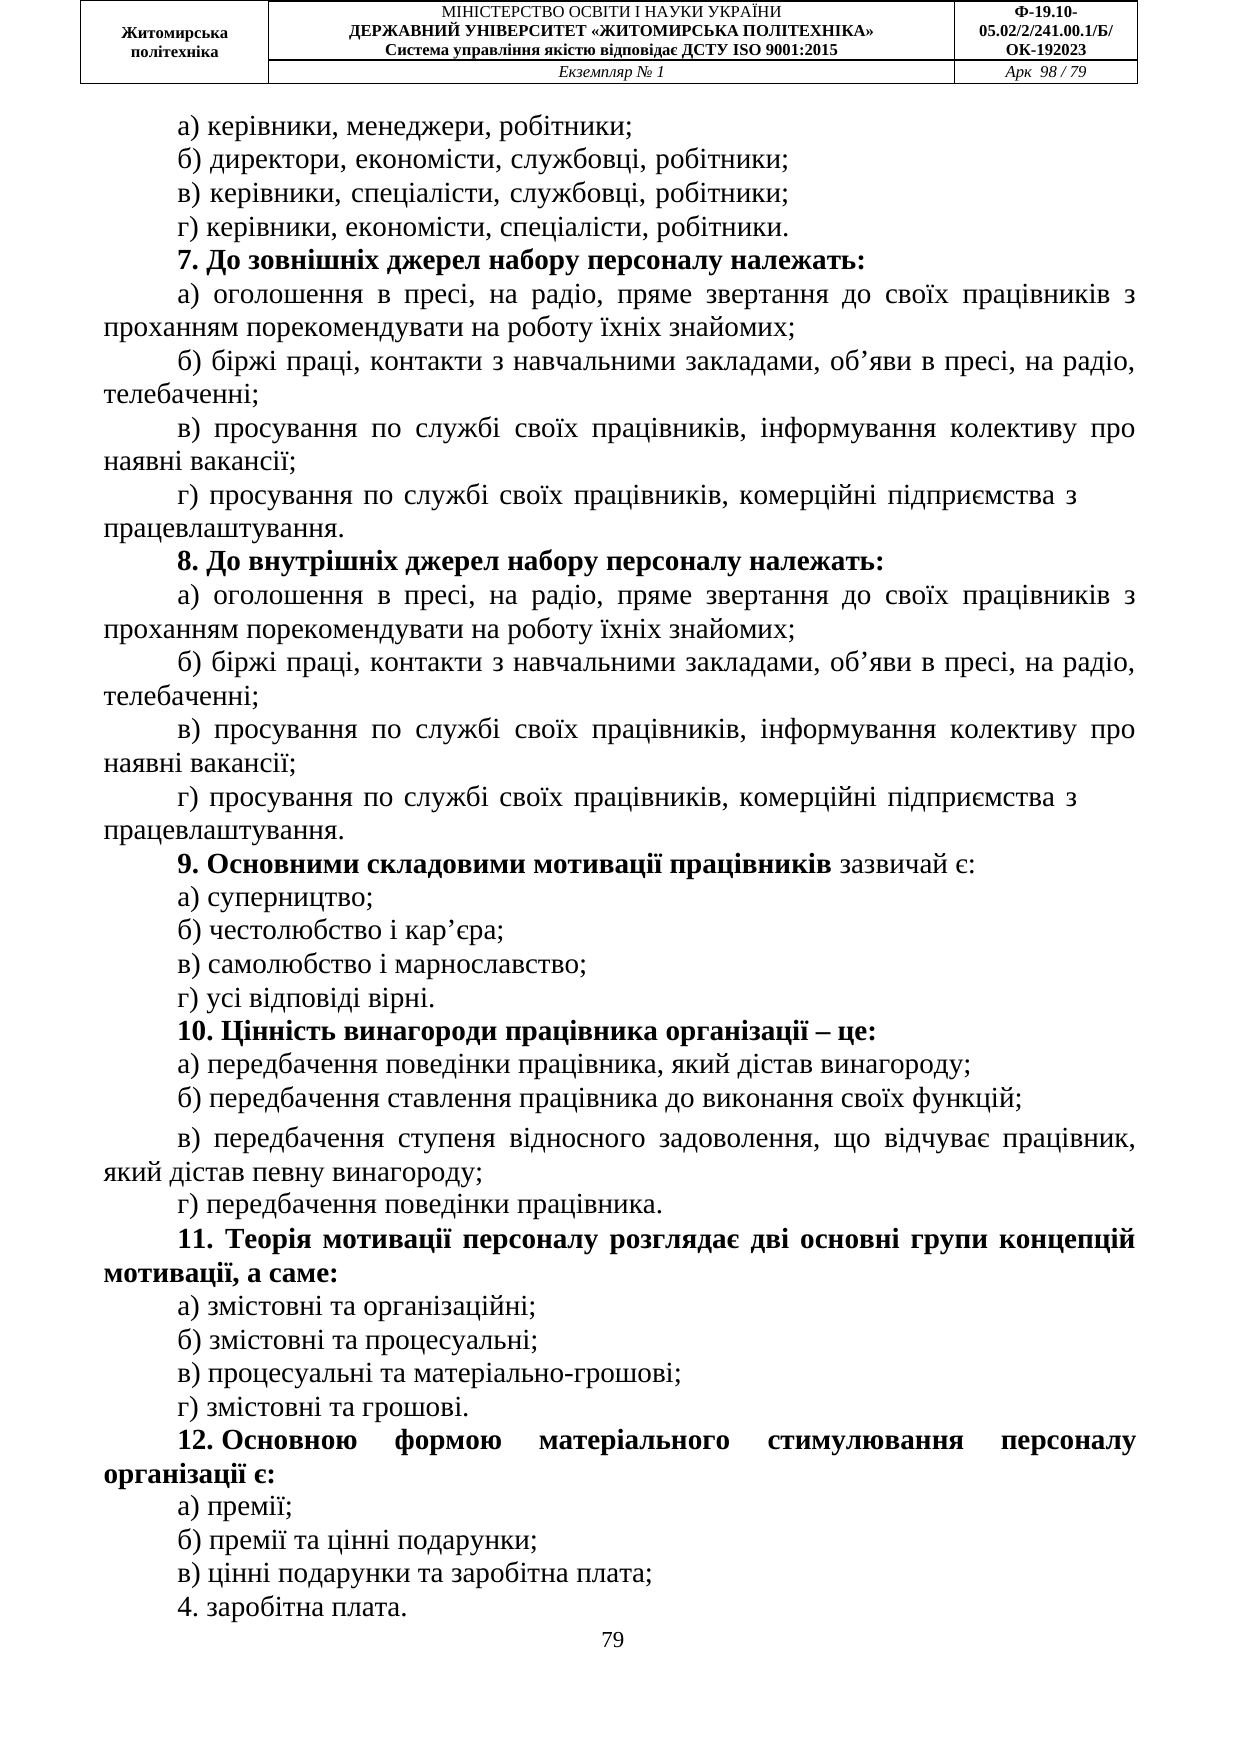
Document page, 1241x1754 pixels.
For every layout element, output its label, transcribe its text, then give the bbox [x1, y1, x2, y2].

text б) премії та цінні подарунки; [177, 1522, 1148, 1556]
text а) оголошення в пресі, на радіо, пряме звертання до своїх працівників з проханням порекомендувати на роботу їхніх знайомих; [103, 276, 1148, 343]
text в) процесуальні та матеріально-грошові; г) змістовні та грошові. [177, 1355, 684, 1422]
text а) змістовні та організаційні; б) змістовні та процесуальні; [177, 1288, 539, 1355]
text г) просування по службі своїх працівників, комерційні підприємства з працевлаштування. [103, 477, 1148, 544]
text а) оголошення в пресі, на радіо, пряме звертання до своїх працівників з проханням порекомендувати на роботу їхніх знайомих; [103, 577, 1148, 644]
text в) цінні подарунки та заробітна плата; [177, 1556, 1148, 1589]
list Основними складовими мотивації працівників зазвичай є: а) суперництво; [177, 846, 976, 913]
subtitle Основною формою матеріального стимулювання персоналу організації є: [103, 1422, 1137, 1489]
text г) просування по службі своїх працівників, комерційні підприємства з працевлаштування. [103, 779, 1148, 846]
subtitle До внутрішніх джерел набору персоналу належать: [177, 544, 1148, 577]
text б) передбачення ставлення працівника до виконання своїх функцій; [177, 1080, 1148, 1113]
text в) самолюбство і марнославство; г) усі відповіді вірні. [177, 946, 589, 1013]
text б) біржі праці, контакти з навчальними закладами, об’яви в пресі, на радіо, телебаченні; [103, 343, 1148, 410]
text б) біржі праці, контакти з навчальними закладами, об’яви в пресі, на радіо, телебаченні; [103, 644, 1148, 712]
text а) передбачення поведінки працівника, який дістав винагороду; [177, 1047, 1148, 1080]
subtitle Теорія мотивації персоналу розглядає дві основні групи концепцій мотивації, а саме: [103, 1221, 1137, 1288]
text б) директори, економісти, службовці, робітники; в) керівники, спеціалісти, службовці, робітники; г) керівники, економісти, спеціалісти, робітники. [177, 142, 789, 242]
text а) премії; [177, 1489, 1148, 1522]
text в) просування по службі своїх працівників, інформування колективу про наявні вакансії; [103, 712, 1148, 779]
text а) керівники, менеджери, робітники; [177, 108, 1148, 142]
subtitle Цінність винагороди працівника організації – це: [177, 1013, 1148, 1047]
text б) честолюбство і кар’єра; [177, 913, 1148, 946]
subtitle До зовнішніх джерел набору персоналу належать: [177, 243, 1148, 276]
text в) просування по службі своїх працівників, інформування колективу про наявні вакансії; [103, 410, 1148, 477]
text в) передбачення ступеня відносного задоволення, що відчуває працівник, який дістав певну винагороду; [103, 1120, 1148, 1187]
text 4. заробітна плата. [177, 1589, 1148, 1623]
text г) передбачення поведінки працівника. [177, 1187, 1148, 1221]
